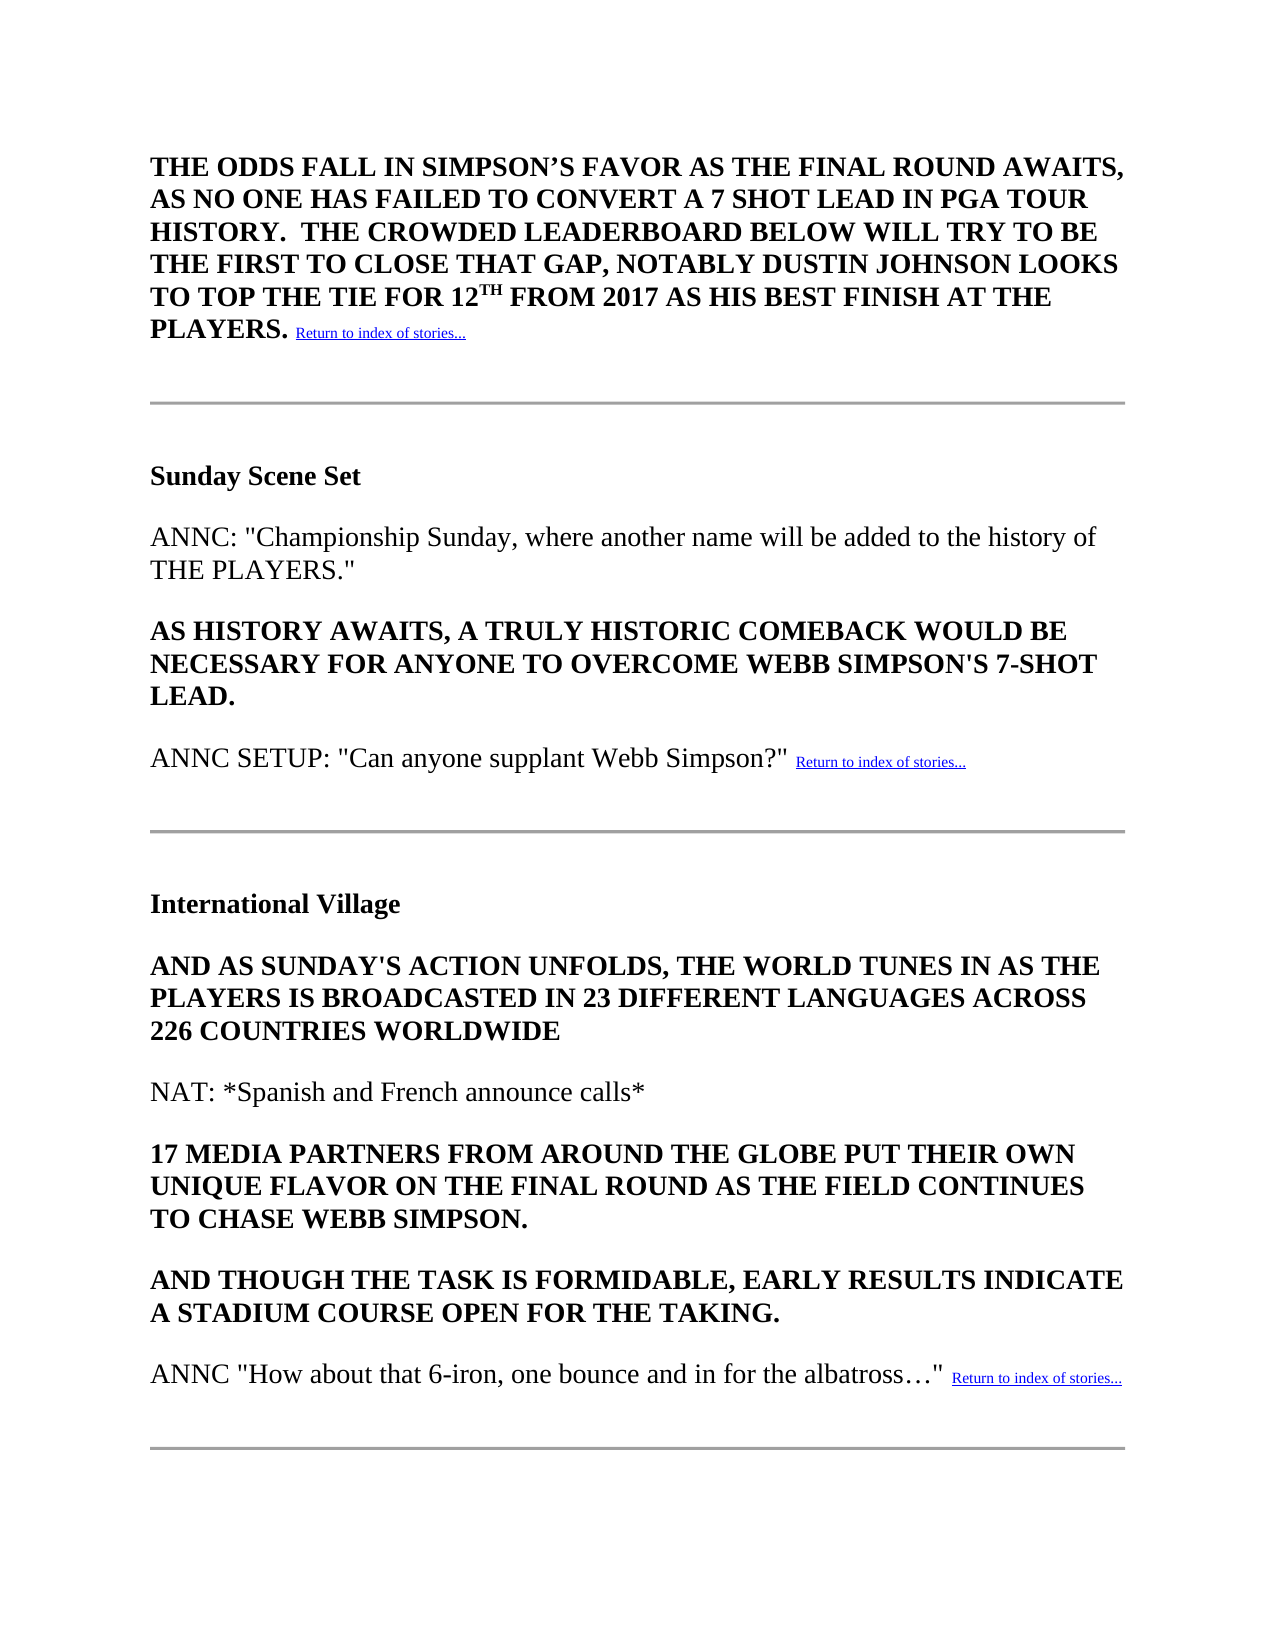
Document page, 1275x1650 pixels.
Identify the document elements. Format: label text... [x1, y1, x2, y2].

text ANNC: "Championship Sunday, where another name will be added to the history of THE PLAYERS." [150, 520, 1125, 585]
text Sunday Scene Set [150, 459, 1125, 491]
text NAT: *Spanish and French announce calls* [150, 1075, 1125, 1108]
text ANNC SETUP: "Can anyone supplant Webb Simpson?" Return to index of stories... [150, 741, 1125, 801]
text AND THOUGH THE TASK IS FORMIDABLE, EARLY RESULTS INDICATE A STADIUM COURSE OPEN FOR THE TAKING. [150, 1263, 1125, 1328]
text THE ODDS FALL IN SIMPSON’S FAVOR AS THE FINAL ROUND AWAITS, AS NO ONE HAS FAILED TO CONVERT A 7 SHOT LEAD IN PGA TOUR HISTORY. THE CROWDED LEADERBOARD BELOW WILL TRY TO BE THE FIRST TO CLOSE THAT GAP, NOTABLY DUSTIN JOHNSON LOOKS TO TOP THE TIE FOR 12TH FROM 2017 AS HIS BEST FINISH AT THE PLAYERS. Return to index of stories... [150, 150, 1125, 372]
text 17 MEDIA PARTNERS FROM AROUND THE GLOBE PUT THEIR OWN UNIQUE FLAVOR ON THE FINAL ROUND AS THE FIELD CONTINUES TO CHASE WEBB SIMPSON. [150, 1137, 1125, 1234]
text International Village [150, 887, 1125, 920]
text AND AS SUNDAY'S ACTION UNFOLDS, THE WORLD TUNES IN AS THE PLAYERS IS BROADCASTED IN 23 DIFFERENT LANGUAGES ACROSS 226 COUNTRIES WORLDWIDE [150, 949, 1125, 1046]
text ANNC "How about that 6-iron, one bounce and in for the albatross…" Return to index of stories... [150, 1357, 1125, 1418]
text AS HISTORY AWAITS, A TRULY HISTORIC COMEBACK WOULD BE NECESSARY FOR ANYONE TO OVERCOME WEBB SIMPSON'S 7-SHOT LEAD. [150, 614, 1125, 711]
